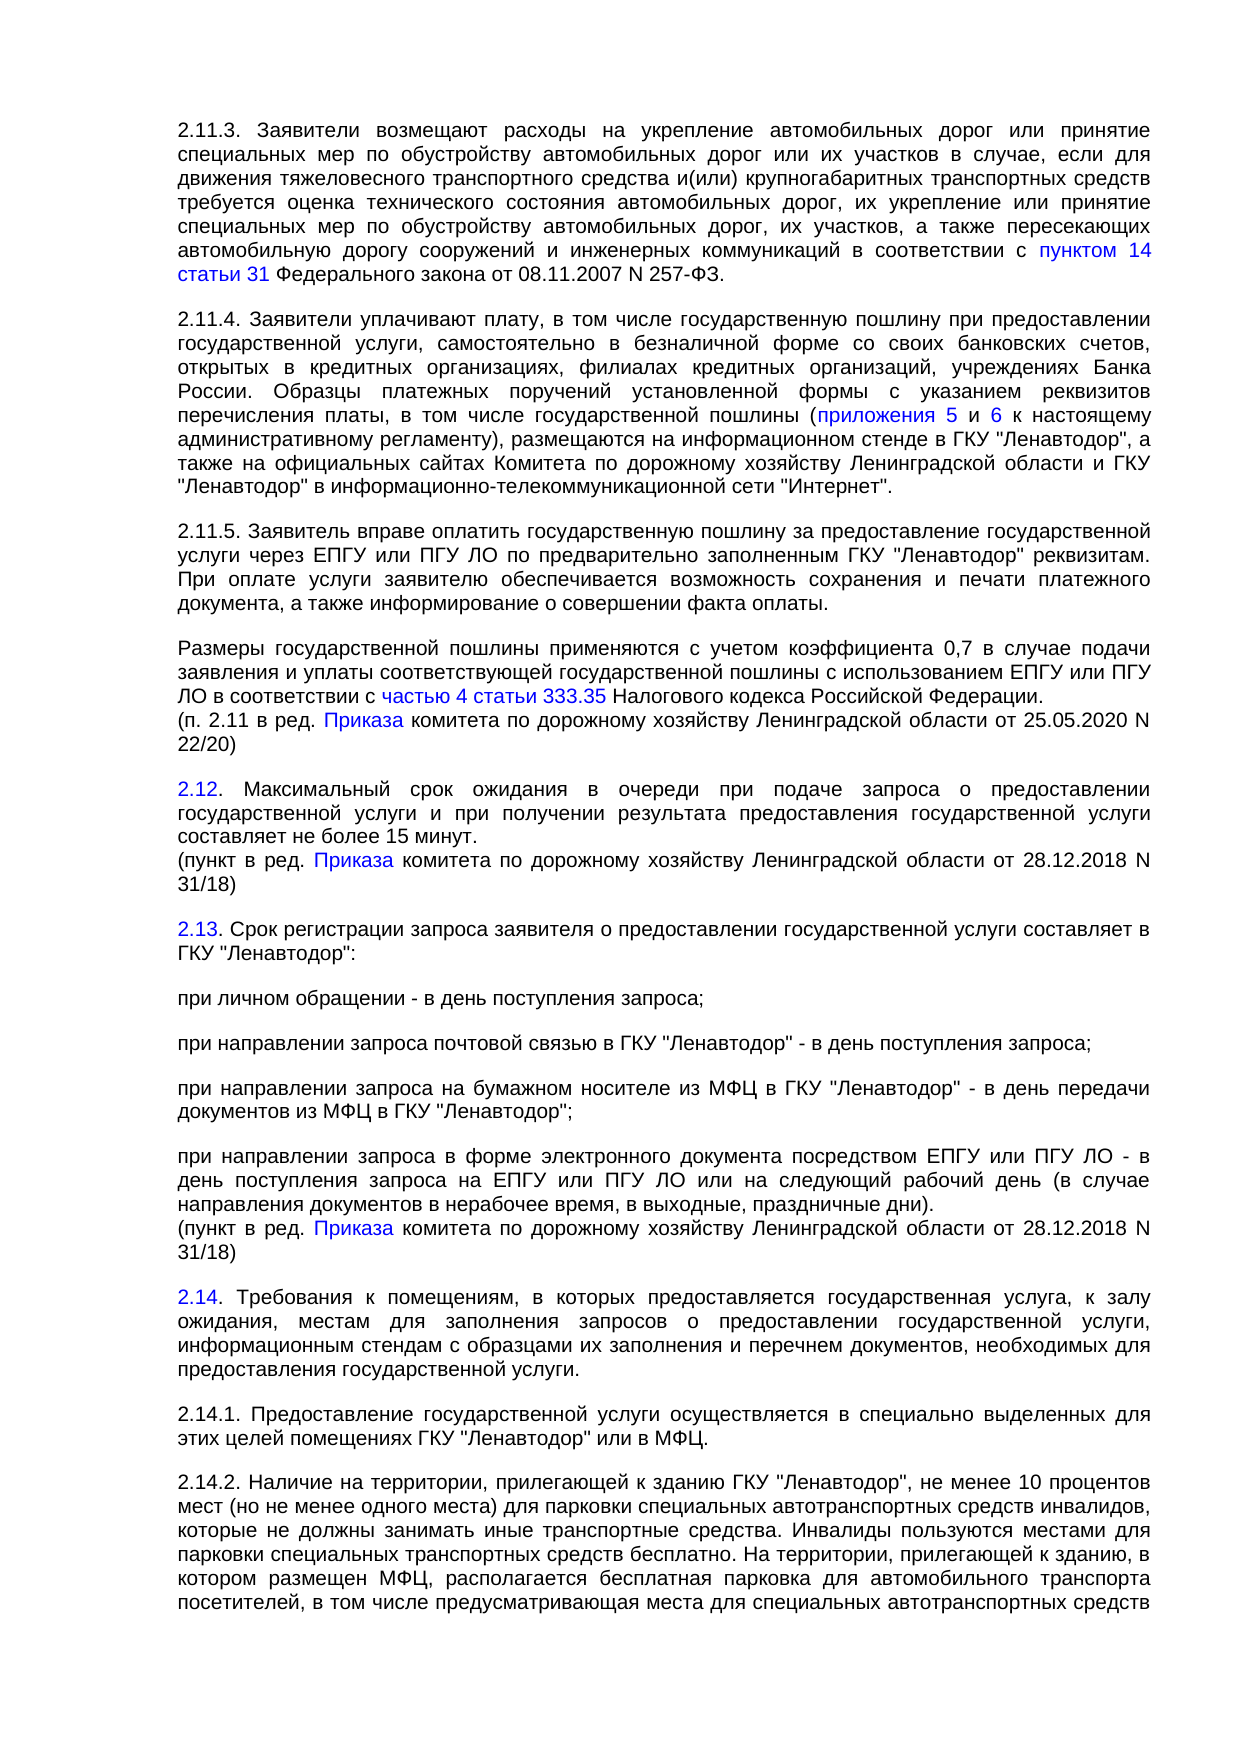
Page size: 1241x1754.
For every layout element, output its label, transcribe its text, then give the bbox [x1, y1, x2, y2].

text 2.13. Срок регистрации запроса заявителя о предоставлении государственной услуги составляет в ГКУ "Ленавтодор": [177, 917, 1152, 965]
text (п. 2.11 в ред. Приказа комитета по дорожному хозяйству Ленинградской области от 25.05.2020 N 22/20) [177, 708, 1152, 756]
text 2.11.3. Заявители возмещают расходы на укрепление автомобильных дорог или принятие специальных мер по обустройству автомобильных дорог или их участков в случае, если для движения тяжеловесного транспортного средства и(или) крупногабаритных транспортных средств требуется оценка технического состояния автомобильных дорог, их укрепление или принятие специальных мер по обустройству автомобильных дорог, их участков, а также пересекающих автомобильную дорогу сооружений и инженерных коммуникаций в соответствии с пунктом 14 статьи 31 Федерального закона от 08.11.2007 N 257-ФЗ. [177, 118, 1152, 286]
text (пункт в ред. Приказа комитета по дорожному хозяйству Ленинградской области от 28.12.2018 N 31/18) [177, 848, 1152, 896]
text 2.11.4. Заявители уплачивают плату, в том числе государственную пошлину при предоставлении государственной услуги, самостоятельно в безналичной форме со своих банковских счетов, открытых в кредитных организациях, филиалах кредитных организаций, учреждениях Банка России. Образцы платежных поручений установленной формы с указанием реквизитов перечисления платы, в том числе государственной пошлины (приложения 5 и 6 к настоящему административному регламенту), размещаются на информационном стенде в ГКУ "Ленавтодор", а также на официальных сайтах Комитета по дорожному хозяйству Ленинградской области и ГКУ "Ленавтодор" в информационно-телекоммуникационной сети "Интернет". [177, 307, 1152, 498]
text при направлении запроса на бумажном носителе из МФЦ в ГКУ "Ленавтодор" - в день передачи документов из МФЦ в ГКУ "Ленавтодор"; [177, 1075, 1152, 1123]
text при личном обращении - в день поступления запроса; [177, 986, 1152, 1010]
text 2.12. Максимальный срок ожидания в очереди при подаче запроса о предоставлении государственной услуги и при получении результата предоставления государственной услуги составляет не более 15 минут. [177, 776, 1152, 848]
text при направлении запроса в форме электронного документа посредством ЕПГУ или ПГУ ЛО - в день поступления запроса на ЕПГУ или ПГУ ЛО или на следующий рабочий день (в случае направления документов в нерабочее время, в выходные, праздничные дни). [177, 1144, 1152, 1216]
text при направлении запроса почтовой связью в ГКУ "Ленавтодор" - в день поступления запроса; [177, 1031, 1152, 1054]
text 2.14.1. Предоставление государственной услуги осуществляется в специально выделенных для этих целей помещениях ГКУ "Ленавтодор" или в МФЦ. [177, 1401, 1152, 1449]
text 2.14. Требования к помещениям, в которых предоставляется государственная услуга, к залу ожидания, местам для заполнения запросов о предоставлении государственной услуги, информационным стендам с образцами их заполнения и перечнем документов, необходимых для предоставления государственной услуги. [177, 1285, 1152, 1381]
text Размеры государственной пошлины применяются с учетом коэффициента 0,7 в случае подачи заявления и уплаты соответствующей государственной пошлины с использованием ЕПГУ или ПГУ ЛО в соответствии с частью 4 статьи 333.35 Налогового кодекса Российской Федерации. [177, 636, 1152, 708]
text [177, 1470, 1152, 1614]
text (пункт в ред. Приказа комитета по дорожному хозяйству Ленинградской области от 28.12.2018 N 31/18) [177, 1216, 1152, 1264]
text 2.11.5. Заявитель вправе оплатить государственную пошлину за предоставление государственной услуги через ЕПГУ или ПГУ ЛО по предварительно заполненным ГКУ "Ленавтодор" реквизитам. При оплате услуги заявителю обеспечивается возможность сохранения и печати платежного документа, а также информирование о совершении факта оплаты. [177, 519, 1152, 615]
